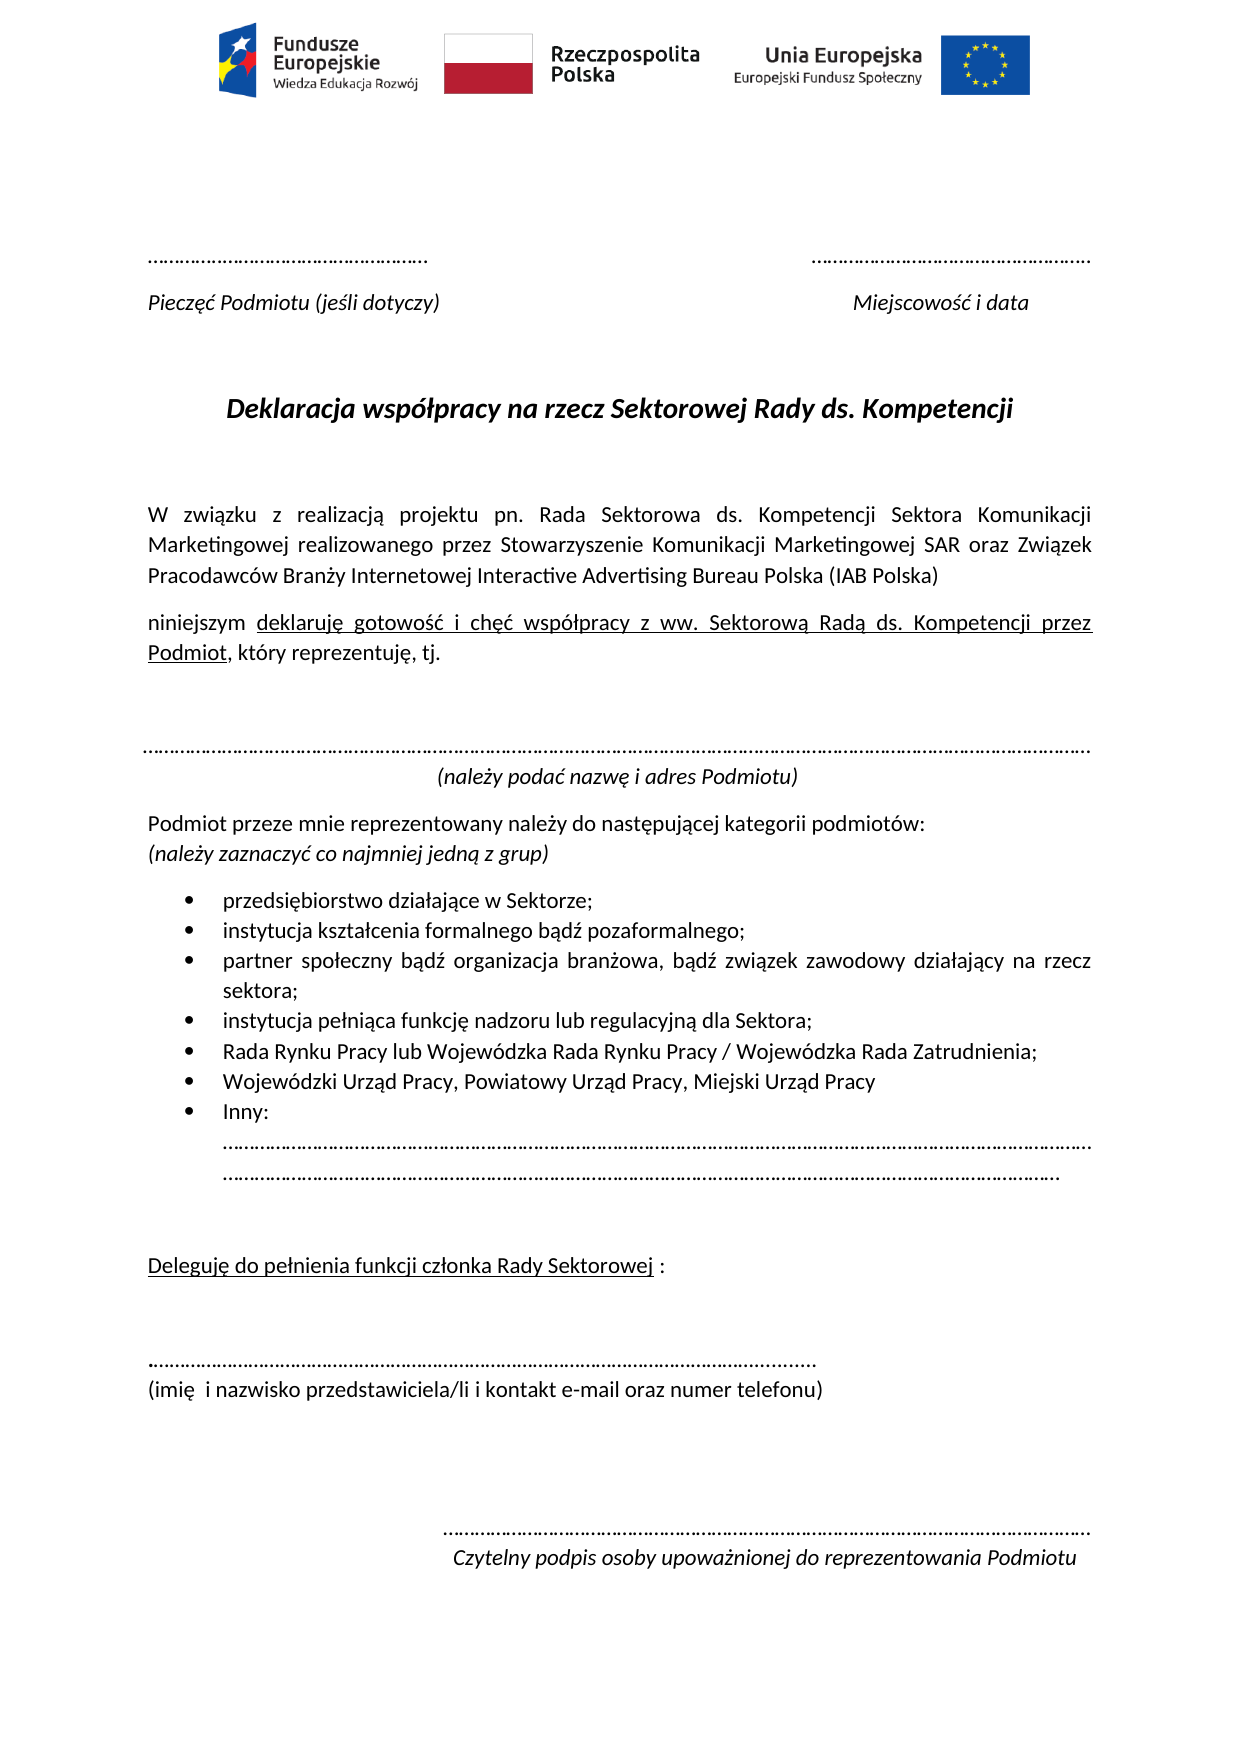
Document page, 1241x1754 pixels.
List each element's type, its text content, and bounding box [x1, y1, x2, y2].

text …………………………………………………………………………………………………………… [369, 1513, 1093, 1541]
text (należy zaznaczyć co najmniej jedną z grup) [148, 839, 1093, 867]
text ……………………………………………………………………………………………………………………………………………………………… (należy podać nazwę i adres Podmiotu) [142, 732, 1093, 790]
list Wojewódzki Urząd Pracy, Powiatowy Urząd Pracy, Miejski Urząd Pracy [185, 1067, 1093, 1095]
text Czytelny podpis osoby upoważnionej do reprezentowania Podmiotu [369, 1543, 1093, 1571]
text Deklaracja współpracy na rzecz Sektorowej Rady ds. Kompetencji [148, 390, 1093, 426]
text Pieczęć Podmiotu (jeśli dotyczy) Miejscowość i data [148, 288, 1093, 316]
list instytucja pełniąca funkcję nadzoru lub regulacyjną dla Sektora; [185, 1007, 1093, 1035]
text Deleguję do pełnienia funkcji członka Rady Sektorowej : [148, 1251, 1093, 1279]
text Podmiot przeze mnie reprezentowany należy do następującej kategorii podmiotów: [148, 809, 1093, 837]
text niniejszym deklaruję gotowość i chęć współpracy z ww. Sektorową Radą ds. Kompetencji przez Podmiot, który reprezentuję, tj. [148, 608, 1093, 666]
text .……………………………………………………………………………………………………........... [148, 1345, 1093, 1373]
picture [147, 0, 1089, 124]
list Rada Rynku Pracy lub Wojewódzka Rada Rynku Pracy / Wojewódzka Rada Zatrudnienia; [185, 1037, 1093, 1065]
text …………..………………………………… …………………………………………….. [148, 241, 1093, 269]
list instytucja kształcenia formalnego bądź pozaformalnego; [185, 916, 1093, 944]
list przedsiębiorstwo działające w Sektorze; [185, 886, 1093, 914]
list partner społeczny bądź organizacja branżowa, bądź związek zawodowy działający na rzecz sektora; [185, 946, 1093, 1004]
text (imię i nazwisko przedstawiciela/li i kontakt e-mail oraz numer telefonu) [148, 1375, 1093, 1403]
list Inny: ……………………………………………………………………………………………………………………………………………………………………………………………………………………………………………………………………………………………… [185, 1097, 1093, 1186]
text W związku z realizacją projektu pn. Rada Sektorowa ds. Kompetencji Sektora Komunikacji Marketingowej realizowanego przez Stowarzyszenie Komunikacji Marketingowej SAR oraz Związek Pracodawców Branży Internetowej Interactive Advertising Bureau Polska (IAB Polska) [148, 500, 1093, 589]
